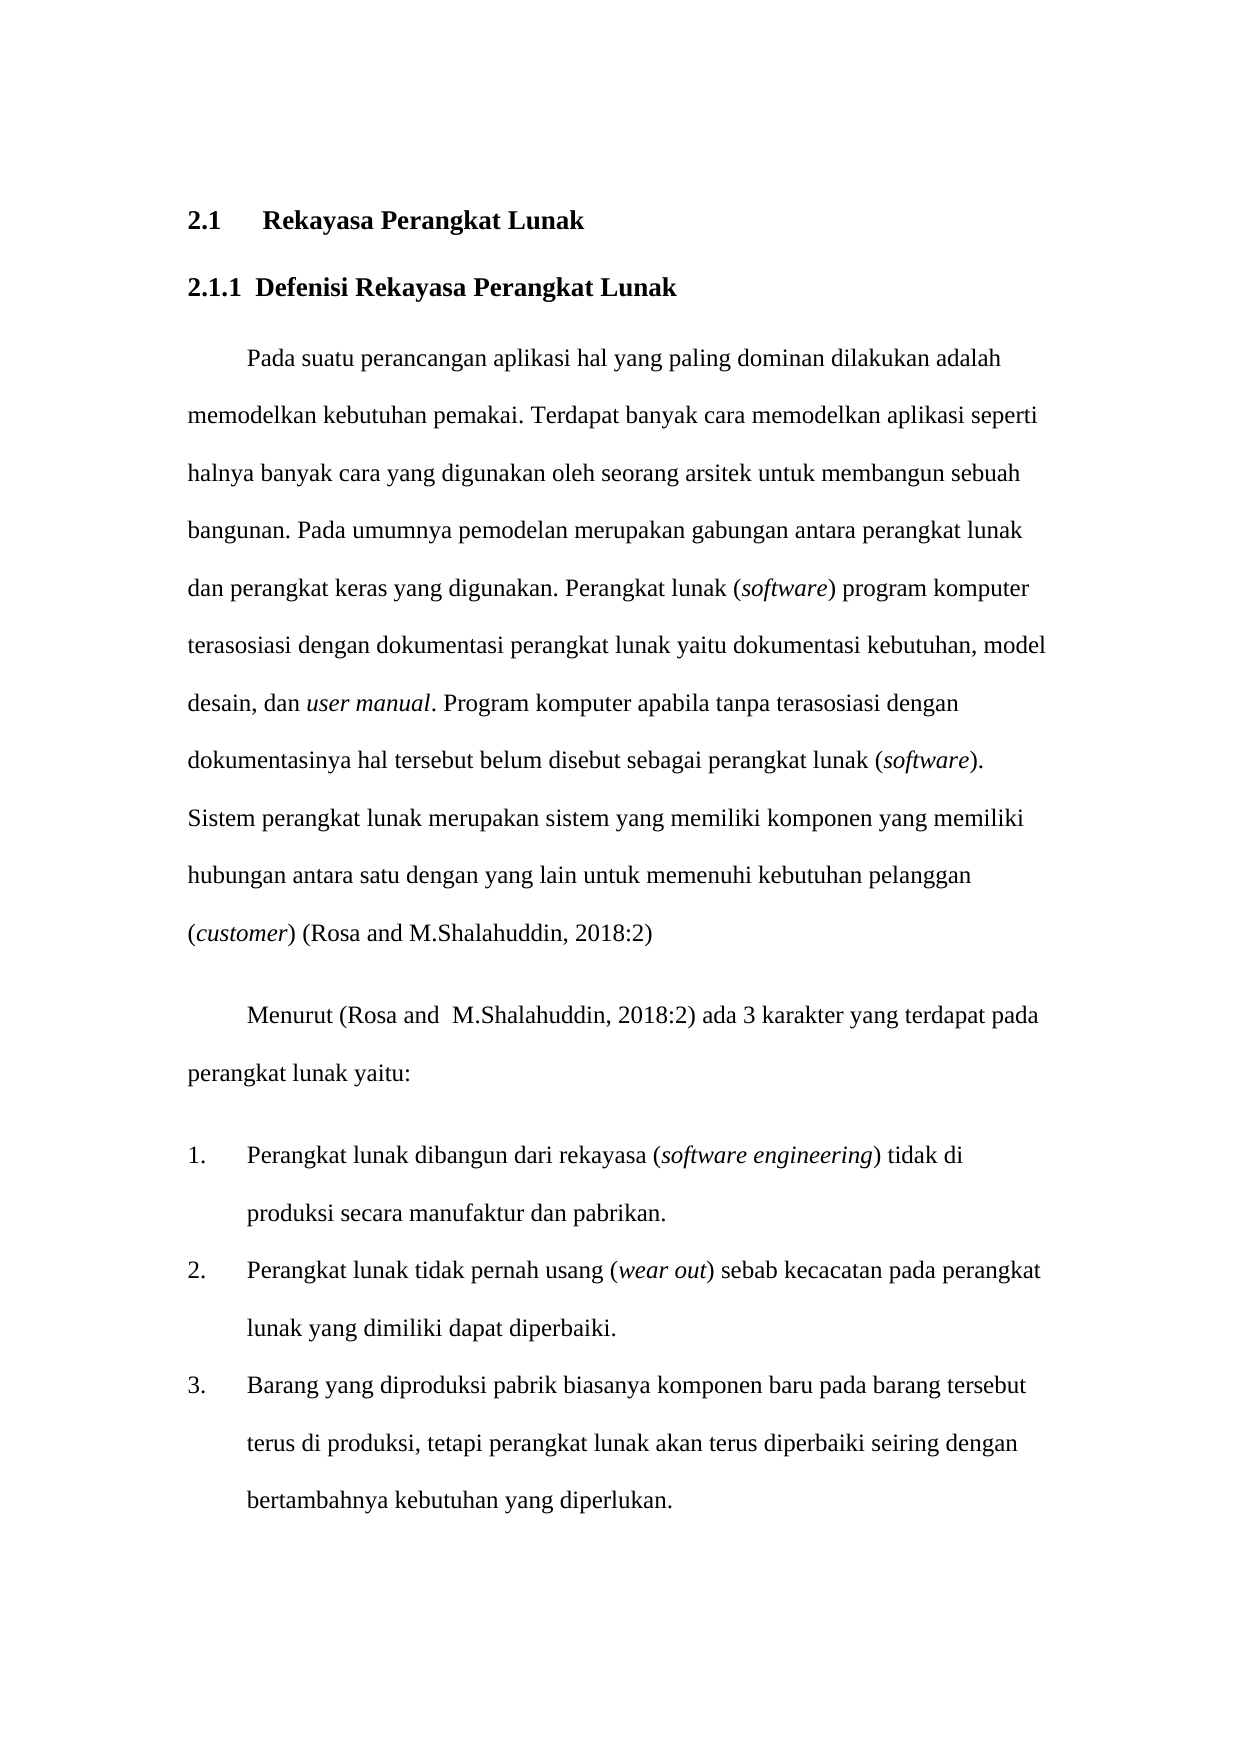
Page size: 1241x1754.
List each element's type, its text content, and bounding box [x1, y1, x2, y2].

subtitle 2.1.1 Defenisi Rekayasa Perangkat Lunak [187, 271, 1053, 302]
text Menurut (Rosa and M.Shalahuddin, 2018:2) ada 3 karakter yang terdapat pada perangkat lunak yaitu: [187, 1001, 1053, 1087]
subtitle 2.1 Rekayasa Perangkat Lunak [187, 204, 1053, 235]
list Perangkat lunak dibangun dari rekayasa (software engineering) tidak di produksi secara manufaktur dan pabrikan. [187, 1141, 1053, 1227]
list Perangkat lunak tidak pernah usang (wear out) sebab kecacatan pada perangkat lunak yang dimiliki dapat diperbaiki. [187, 1256, 1053, 1342]
text Pada suatu perancangan aplikasi hal yang paling dominan dilakukan adalah memodelkan kebutuhan pemakai. Terdapat banyak cara memodelkan aplikasi seperti halnya banyak cara yang digunakan oleh seorang arsitek untuk membangun sebuah bangunan. Pada umumnya pemodelan merupakan gabungan antara perangkat lunak dan perangkat keras yang digunakan. Perangkat lunak (software) program komputer terasosiasi dengan dokumentasi perangkat lunak yaitu dokumentasi kebutuhan, model desain, dan user manual. Program komputer apabila tanpa terasosiasi dengan dokumentasinya hal tersebut belum disebut sebagai perangkat lunak (software). Sistem perangkat lunak merupakan sistem yang memiliki komponen yang memiliki hubungan antara satu dengan yang lain untuk memenuhi kebutuhan pelanggan (customer) (Rosa and M.Shalahuddin, 2018:2) [187, 343, 1053, 947]
list Barang yang diproduksi pabrik biasanya komponen baru pada barang tersebut terus di produksi, tetapi perangkat lunak akan terus diperbaiki seiring dengan bertambahnya kebutuhan yang diperlukan. [187, 1371, 1053, 1514]
